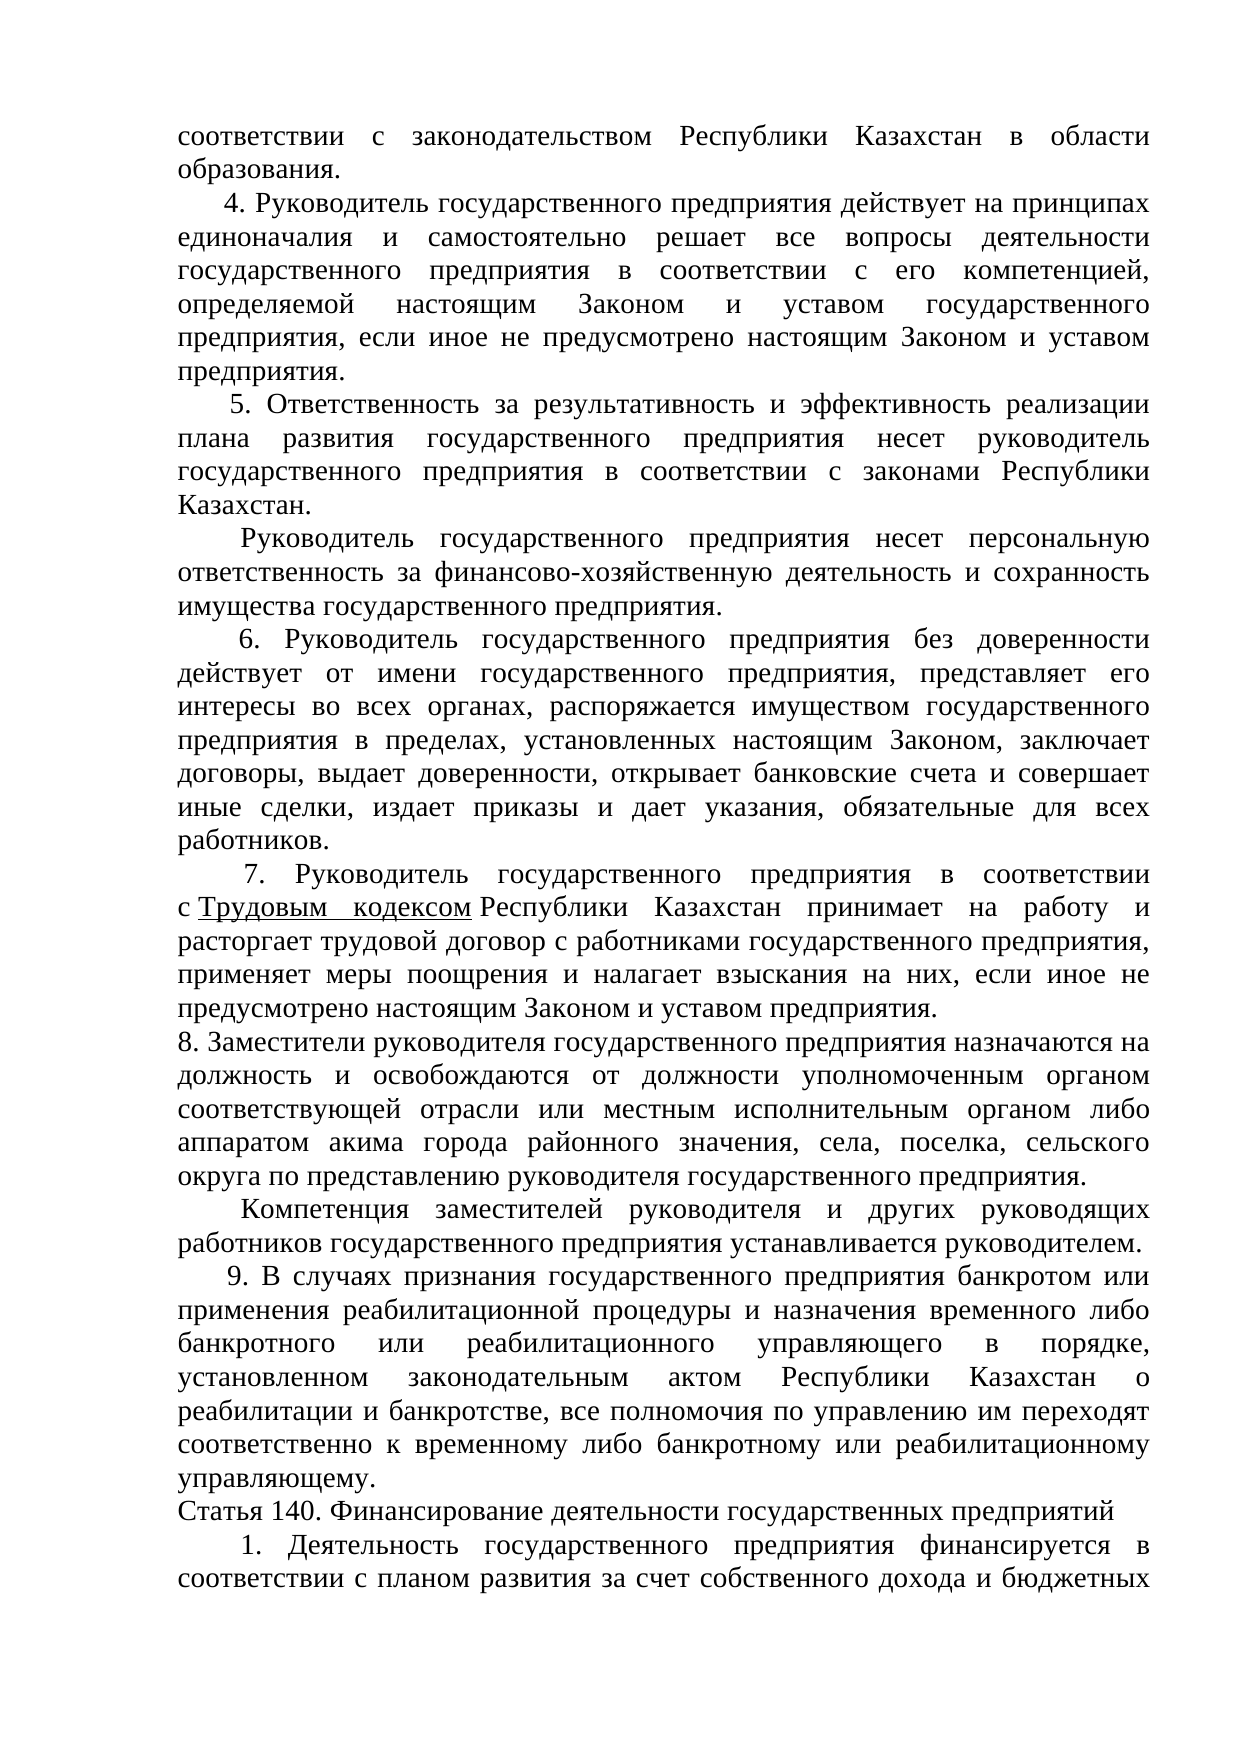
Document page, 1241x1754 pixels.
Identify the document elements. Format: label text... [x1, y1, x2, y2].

text 8. Заместители руководителя государственного предприятия назначаются на должность и освобождаются от должности уполномоченным органом соответствующей отрасли или местным исполнительным органом либо аппаратом акима города районного значения, села, поселка, сельского округа по представлению руководителя государственного предприятия. [177, 1024, 1152, 1191]
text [177, 1527, 1152, 1594]
text 7. Руководитель государственного предприятия в соответствии с Трудовым кодексом Республики Казахстан принимает на работу и расторгает трудовой договор с работниками государственного предприятия, применяет меры поощрения и налагает взыскания на них, если иное не предусмотрено настоящим Законом и уставом предприятия. [177, 856, 1152, 1024]
text 6. Руководитель государственного предприятия без доверенности действует от имени государственного предприятия, представляет его интересы во всех органах, распоряжается имуществом государственного предприятия в пределах, установленных настоящим Законом, заключает договоры, выдает доверенности, открывает банковские счета и совершает иные сделки, издает приказы и дает указания, обязательные для всех работников. [177, 621, 1152, 856]
text Статья 140. Финансирование деятельности государственных предприятий [177, 1493, 1152, 1527]
text Руководитель государственного предприятия несет персональную ответственность за финансово-хозяйственную деятельность и сохранность имущества государственного предприятия. [177, 521, 1152, 621]
text Компетенция заместителей руководителя и других руководящих работников государственного предприятия устанавливается руководителем. [177, 1191, 1152, 1258]
text 4. Руководитель государственного предприятия действует на принципах единоначалия и самостоятельно решает все вопросы деятельности государственного предприятия в соответствии с его компетенцией, определяемой настоящим Законом и уставом государственного предприятия, если иное не предусмотрено настоящим Законом и уставом предприятия. [177, 185, 1152, 386]
text 5. Ответственность за результативность и эффективность реализации плана развития государственного предприятия несет руководитель государственного предприятия в соответствии с законами Республики Казахстан. [177, 386, 1152, 521]
text 9. В случаях признания государственного предприятия банкротом или применения реабилитационной процедуры и назначения временного либо банкротного или реабилитационного управляющего в порядке, установленном законодательным актом Республики Казахстан о реабилитации и банкротстве, все полномочия по управлению им переходят соответственно к временному либо банкротному или реабилитационному управляющему. [177, 1258, 1152, 1493]
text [177, 118, 1152, 185]
